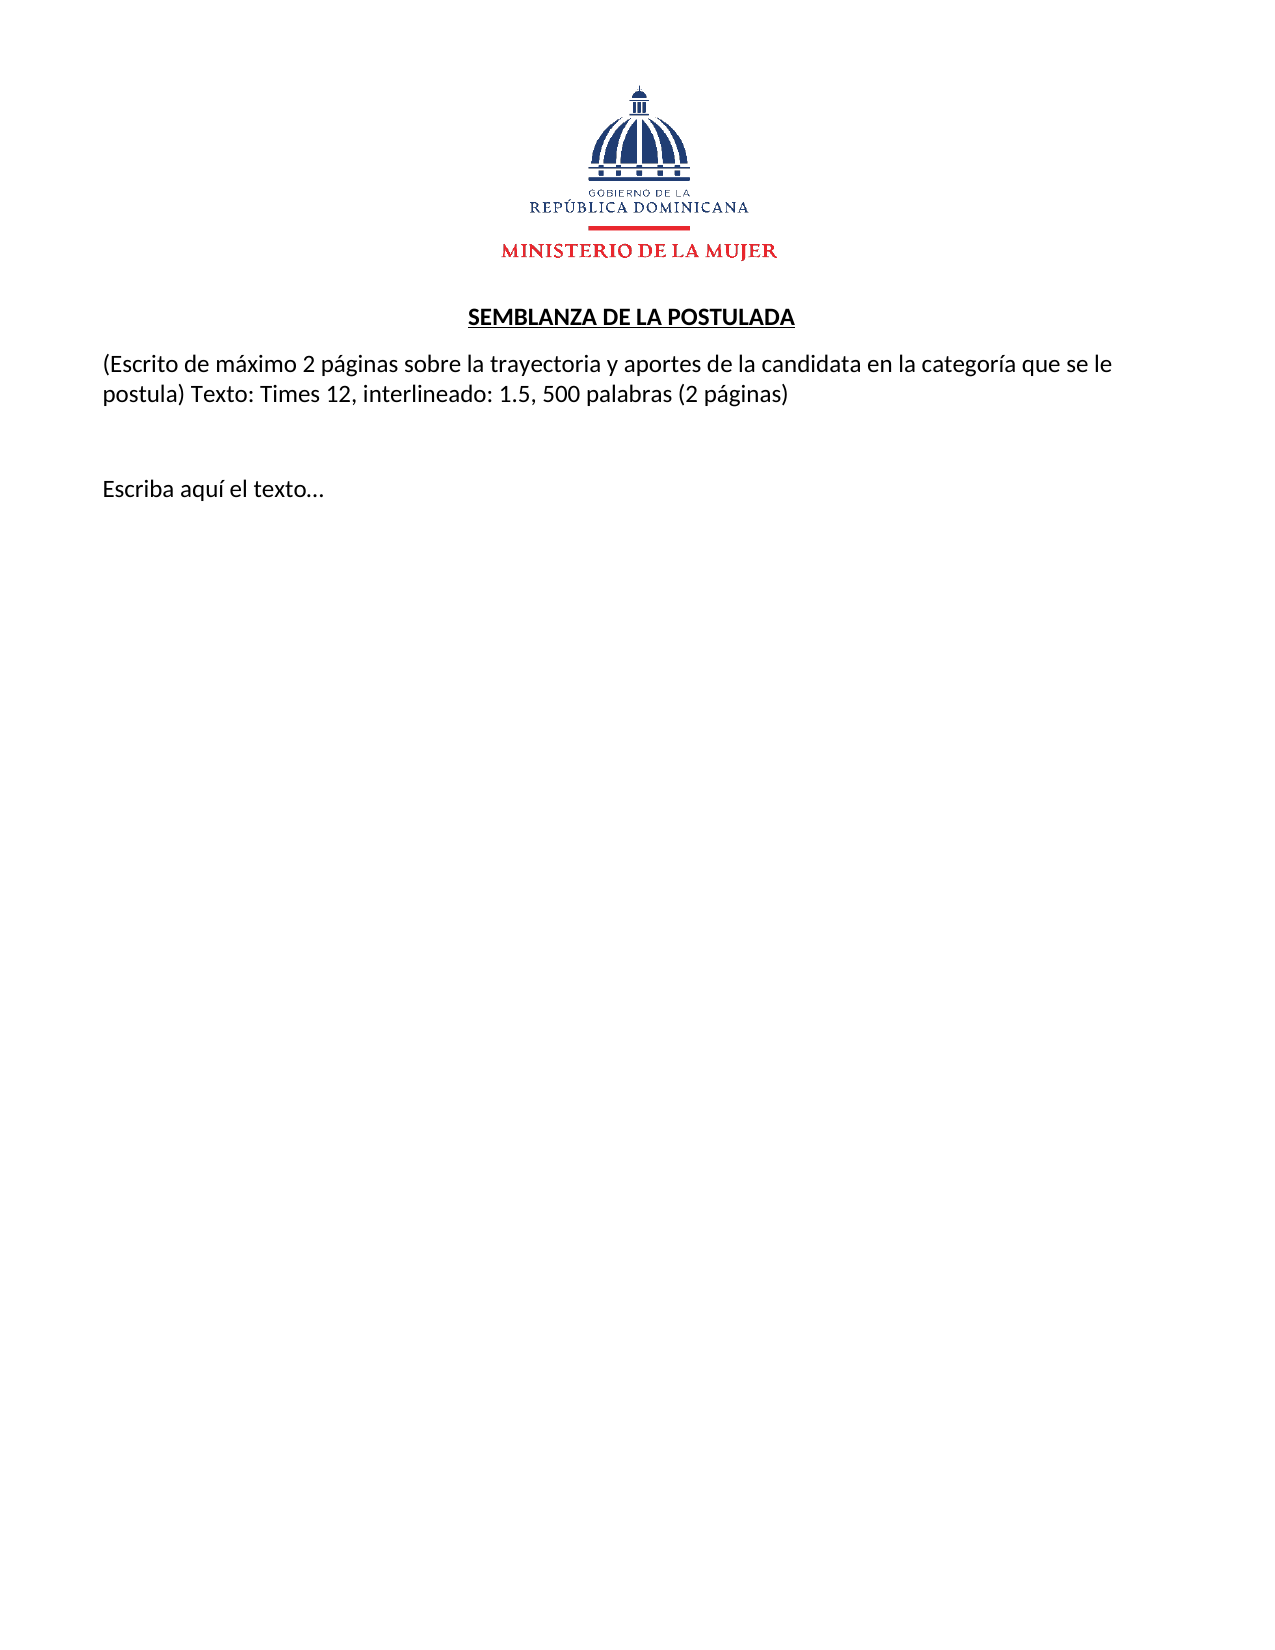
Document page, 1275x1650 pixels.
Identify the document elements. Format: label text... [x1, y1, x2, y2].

text (Escrito de máximo 2 páginas sobre la trayectoria y aportes de la candidata en la categoría que se le postula) Texto: Times 12, interlineado: 1.5, 500 palabras (2 páginas) [102, 348, 1161, 409]
text Escriba aquí el texto… [102, 473, 1161, 503]
picture [493, 76, 783, 265]
text SEMBLANZA DE LA POSTULADA [102, 301, 1161, 331]
